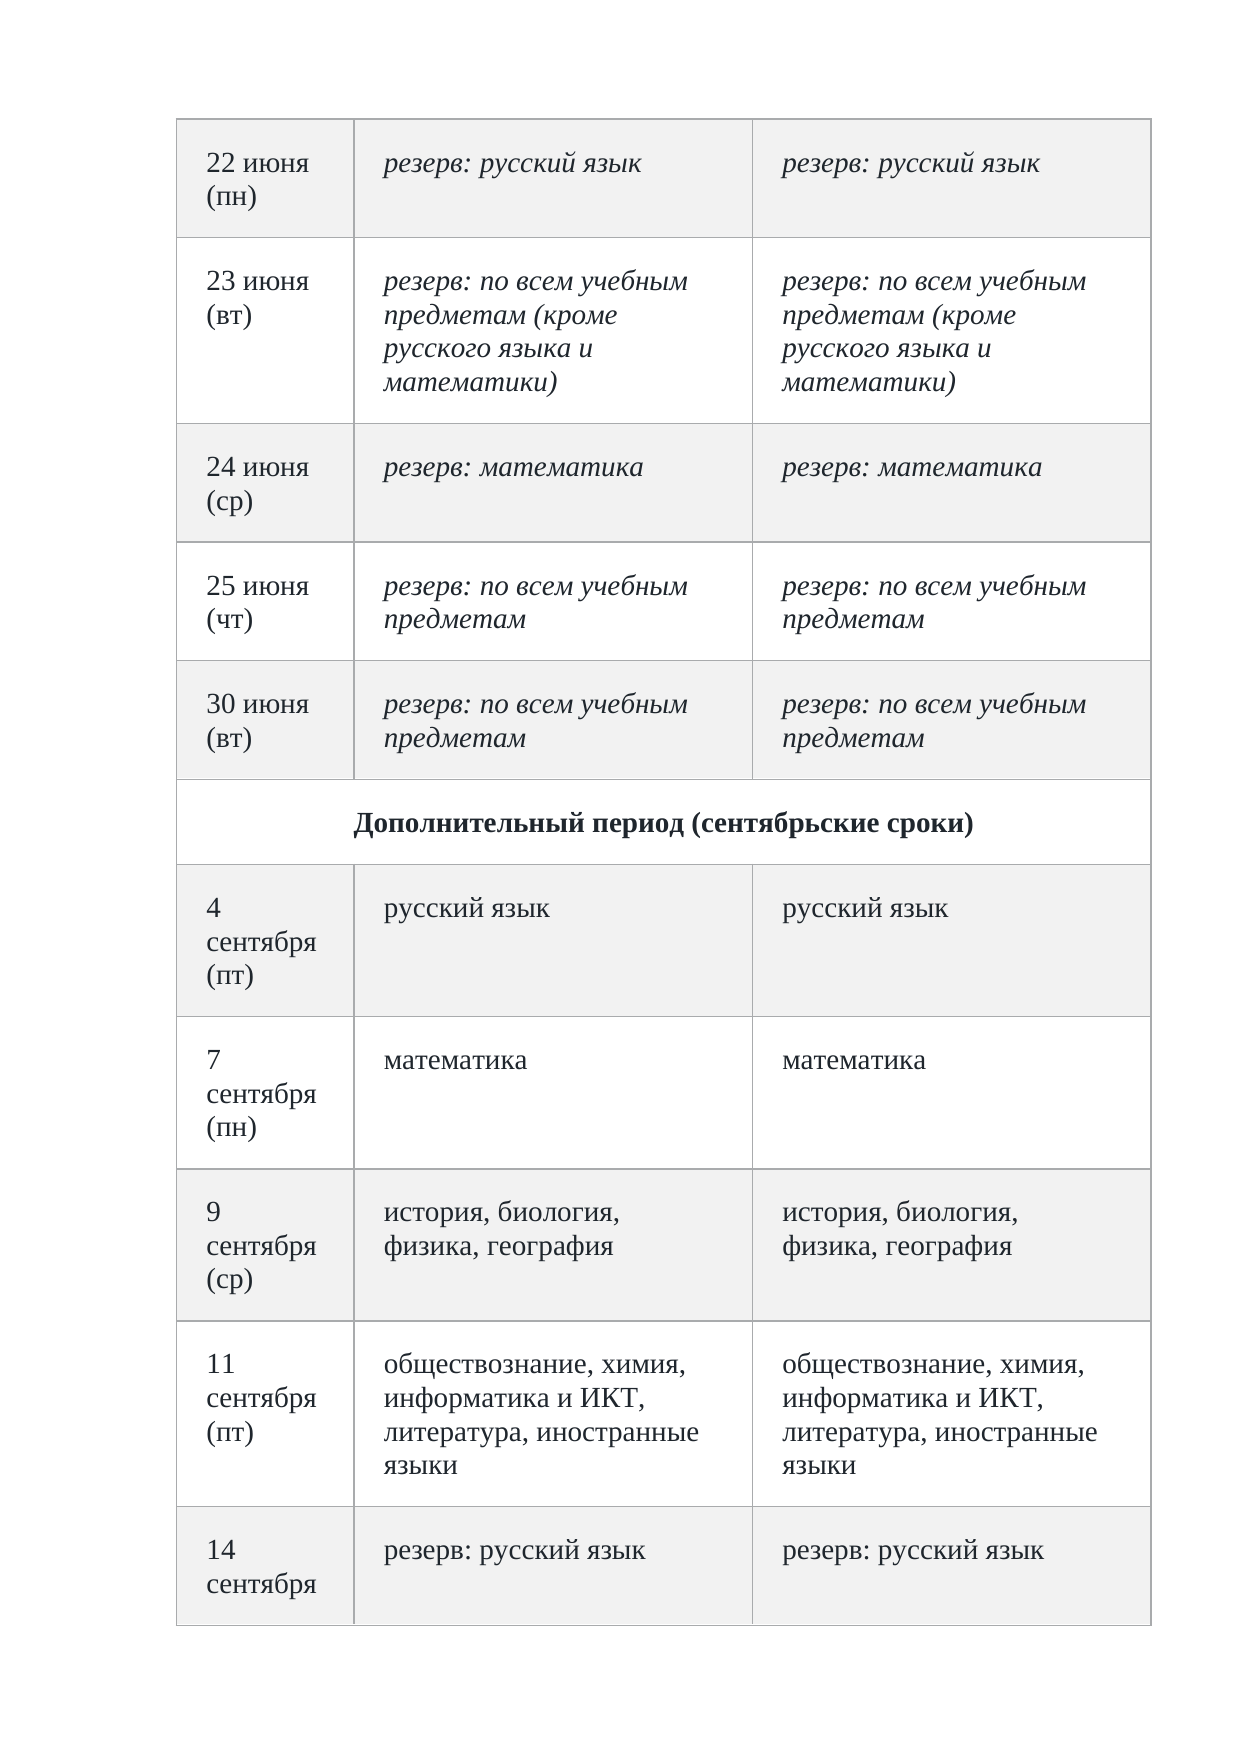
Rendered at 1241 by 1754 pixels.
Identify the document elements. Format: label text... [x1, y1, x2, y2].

table_cell резерв: по всем учебным предметам [355, 543, 752, 660]
table_cell 22 июня (пн) [177, 120, 353, 237]
table_cell 30 июня (вт) [177, 661, 353, 778]
table_cell обществознание, химия, информатика и ИКТ, литература, иностранные языки [355, 1322, 752, 1506]
table_cell 25 июня (чт) [177, 543, 353, 660]
table_cell резерв: математика [355, 424, 752, 541]
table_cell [753, 238, 1150, 422]
table_cell история, биология, физика, география [753, 1170, 1150, 1320]
table_cell Дополнительный период (сентябрьские сроки) [177, 780, 1150, 863]
table_cell резерв: русский язык [753, 120, 1150, 237]
table_cell история, биология, физика, география [355, 1170, 752, 1320]
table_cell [355, 1507, 752, 1624]
table_cell резерв: по всем учебным предметам [753, 661, 1150, 778]
table_cell русский язык [355, 865, 752, 1016]
table_cell резерв: по всем учебным предметам [355, 661, 752, 778]
table_cell резерв: математика [753, 424, 1150, 541]
table_cell 7 сентября (пн) [177, 1017, 353, 1168]
table_cell математика [753, 1017, 1150, 1168]
table_cell 9 сентября (ср) [177, 1170, 353, 1320]
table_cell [355, 238, 752, 422]
table_cell 4 сентября (пт) [177, 865, 353, 1016]
table_cell 24 июня (ср) [177, 424, 353, 541]
table_cell резерв: русский язык [355, 120, 752, 237]
table_cell резерв: по всем учебным предметам [753, 543, 1150, 660]
table_cell 14 сентября (пн) [177, 1507, 353, 1624]
table_cell 23 июня (вт) [177, 238, 353, 422]
table_cell математика [355, 1017, 752, 1168]
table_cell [753, 1507, 1150, 1624]
table_cell 11 сентября (пт) [177, 1322, 353, 1506]
table_cell русский язык [753, 865, 1150, 1016]
table_cell обществознание, химия, информатика и ИКТ, литература, иностранные языки [753, 1322, 1150, 1506]
